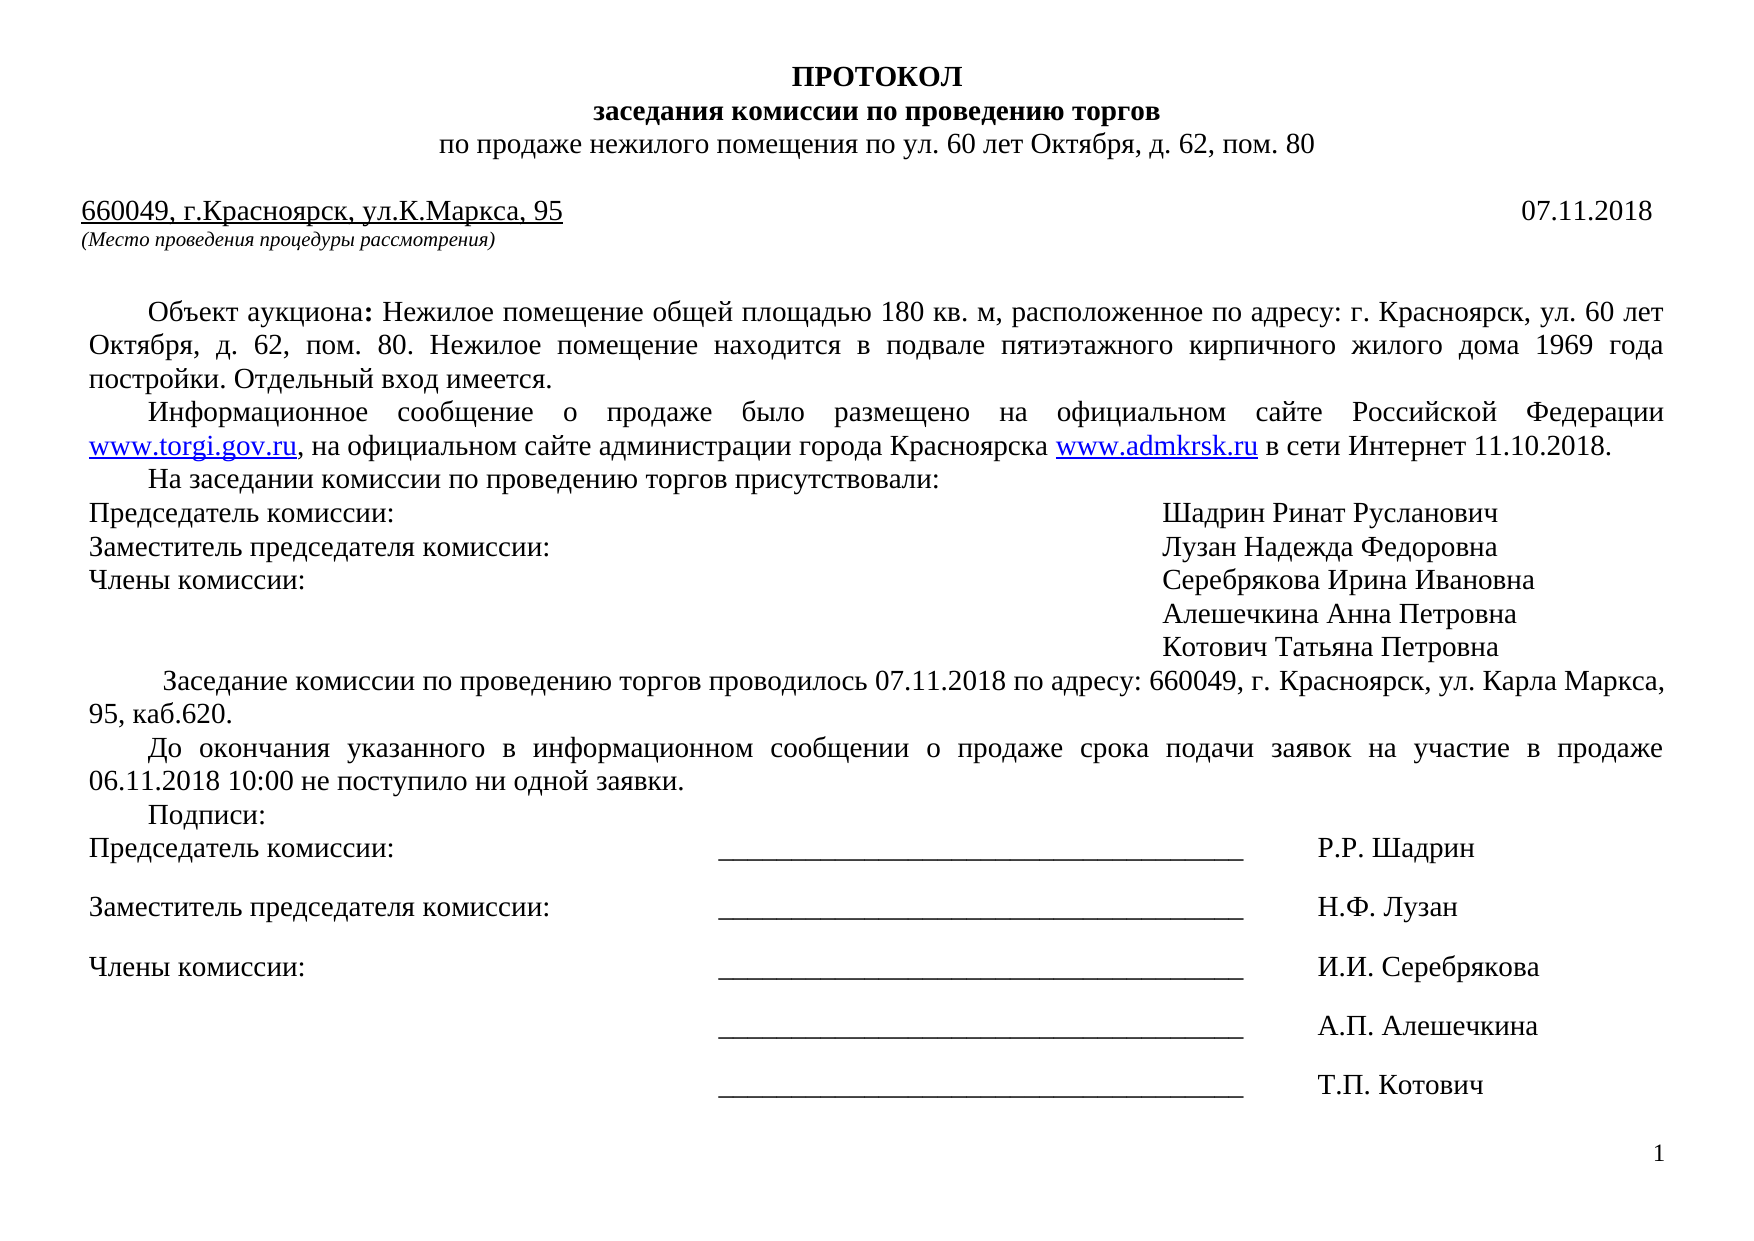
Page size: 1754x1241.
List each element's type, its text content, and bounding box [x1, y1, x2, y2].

text Объект аукциона: Нежилое помещение общей площадью 180 кв. м, расположенное по адресу: г. Красноярск, ул. 60 лет Октября, д. 62, пом. 80. Нежилое помещение находится в подвале пятиэтажного кирпичного жилого дома 1969 года постройки. Отдельный вход имеется. [89, 294, 1665, 394]
table_cell Котович Татьяна Петровна [1151, 629, 1654, 663]
table_cell Лузан Надежда Федоровна [1151, 529, 1654, 562]
table_cell Члены комиссии: [78, 949, 707, 1126]
table_header .Красноярск, ул.К.Маркса, 95 (Место проведения процедуры рассмотрения) [70, 193, 876, 260]
text заседания комиссии по проведению торгов [89, 93, 1665, 126]
table_header Председатель комиссии: [78, 495, 1151, 529]
text ПРОТОКОЛ [89, 59, 1665, 93]
text по продаже нежилого помещения по ул. 60 лет Октября, д. 62, пом. 80 [89, 126, 1665, 160]
table_header 07.11.2018 [876, 193, 1664, 260]
table_cell Серебрякова Ирина Ивановна [1151, 562, 1654, 596]
text Информационное сообщение о продаже было размещено на официальном сайте Российской Федерации www.torgi.gov.ru, на официальном сайте администрации города Красноярска www.admkrsk.ru в сети Интернет 11.10.2018. [89, 394, 1665, 462]
text На заседании комиссии по проведению торгов присутствовали: [89, 462, 1665, 495]
table_cell И.И. Серебрякова [1306, 949, 1654, 1008]
table_header Председатель комиссии: [78, 831, 707, 889]
table_header Р.Р. Шадрин [1306, 831, 1654, 889]
table_cell Члены комиссии: [78, 562, 1151, 663]
text Подписи: [89, 797, 1665, 831]
table_cell Т.П. Котович [1306, 1067, 1654, 1126]
text Заседание комиссии по проведению торгов проводилось 07.11.2018 по адресу: . Красноярск, ул. Карла Маркса, 95, каб.620. [89, 663, 1665, 730]
table_cell ____________________________________ [707, 949, 1306, 1008]
table_header Шадрин Ринат Русланович [1151, 495, 1654, 529]
table_cell Заместитель председателя комиссии: [78, 529, 1151, 562]
table_header ____________________________________ [707, 831, 1306, 889]
table_cell ____________________________________ [707, 1067, 1306, 1126]
table_cell А.П. Алешечкина [1306, 1008, 1654, 1067]
text До окончания указанного в информационном сообщении о продаже срока подачи заявок на участие в продаже 06.11.2018 10:00 не поступило ни одной заявки. [89, 730, 1665, 797]
table_cell ____________________________________ [707, 890, 1306, 949]
table_cell Заместитель председателя комиссии: [78, 890, 707, 949]
table_cell ____________________________________ [707, 1008, 1306, 1067]
table_cell Н.Ф. Лузан [1306, 890, 1654, 949]
table_cell Алешечкина Анна Петровна [1151, 596, 1654, 629]
